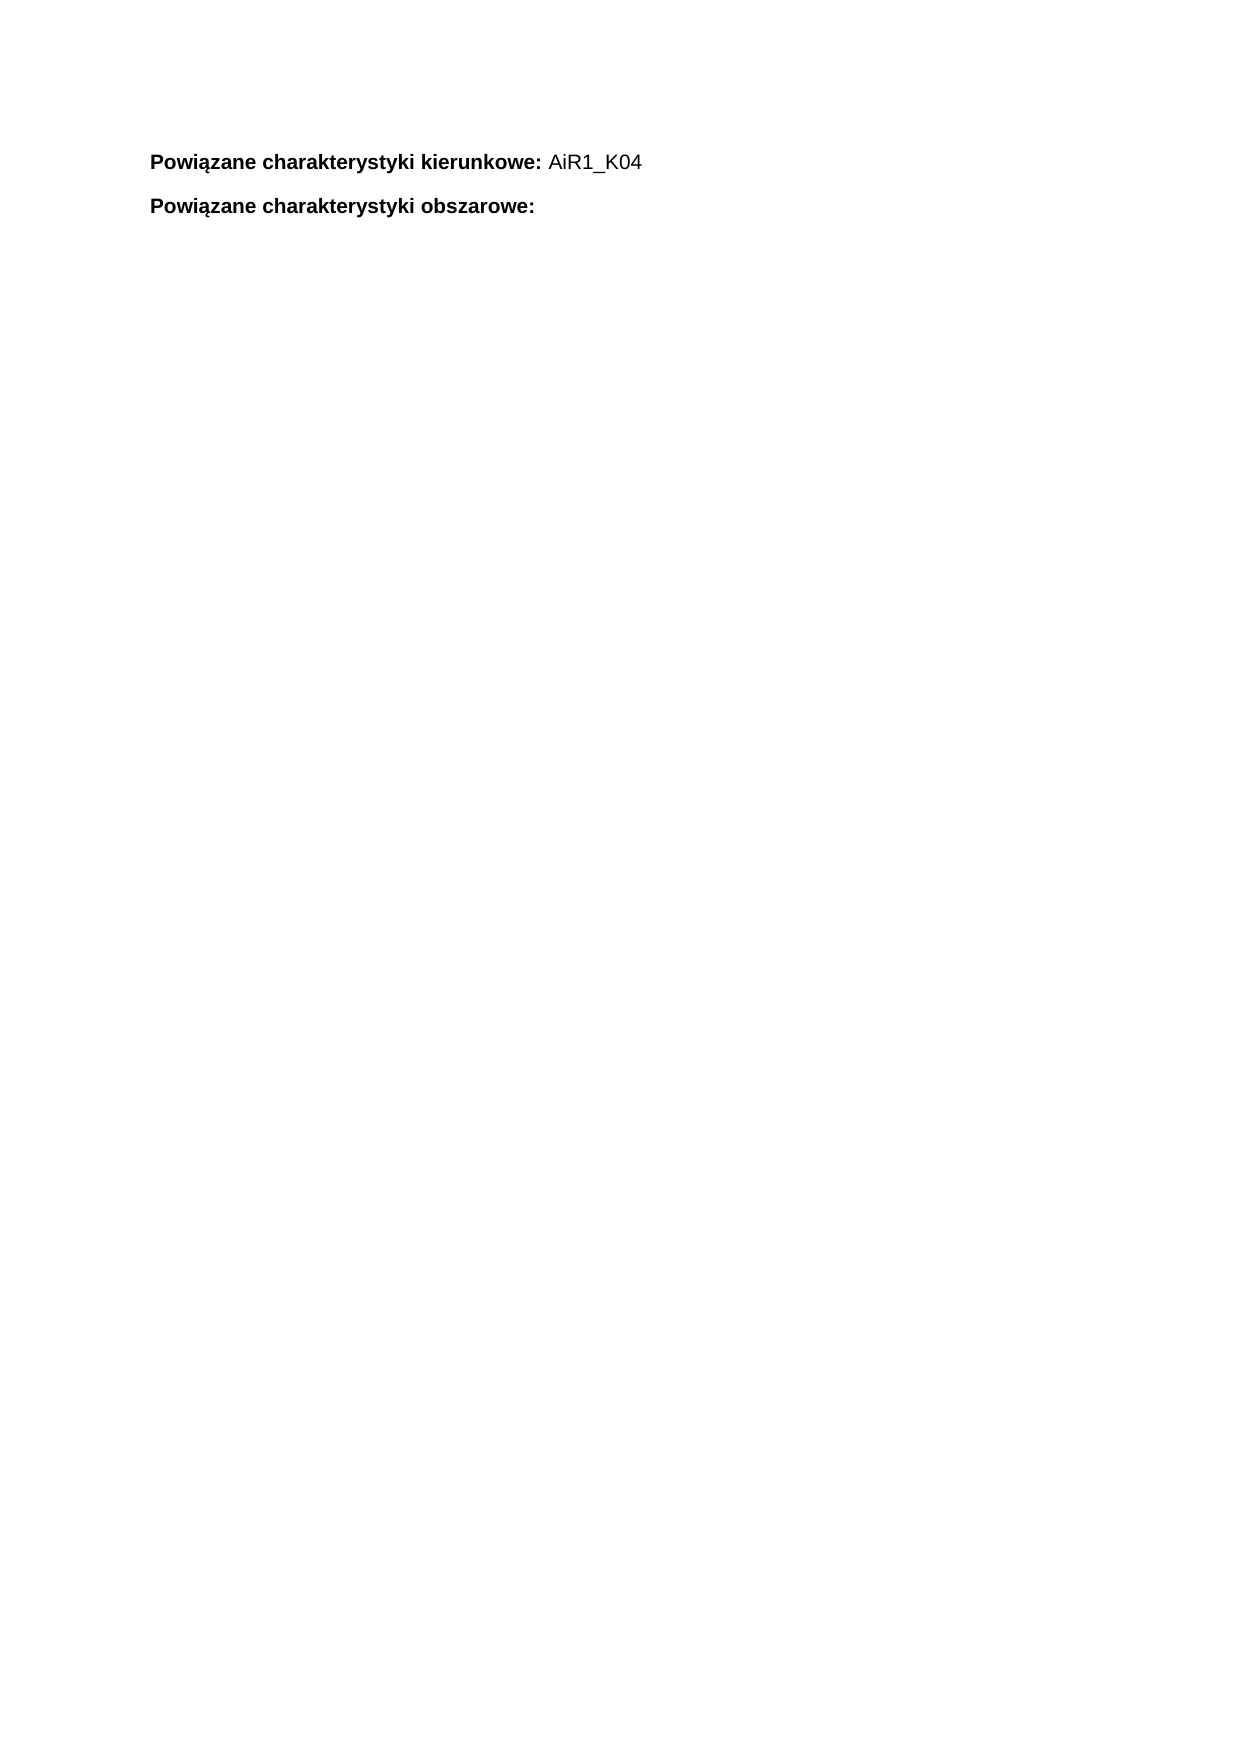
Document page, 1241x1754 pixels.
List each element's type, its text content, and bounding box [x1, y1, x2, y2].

text Powiązane charakterystyki kierunkowe: AiR1_K04 [150, 150, 1090, 174]
text Powiązane charakterystyki obszarowe: [150, 194, 1090, 218]
